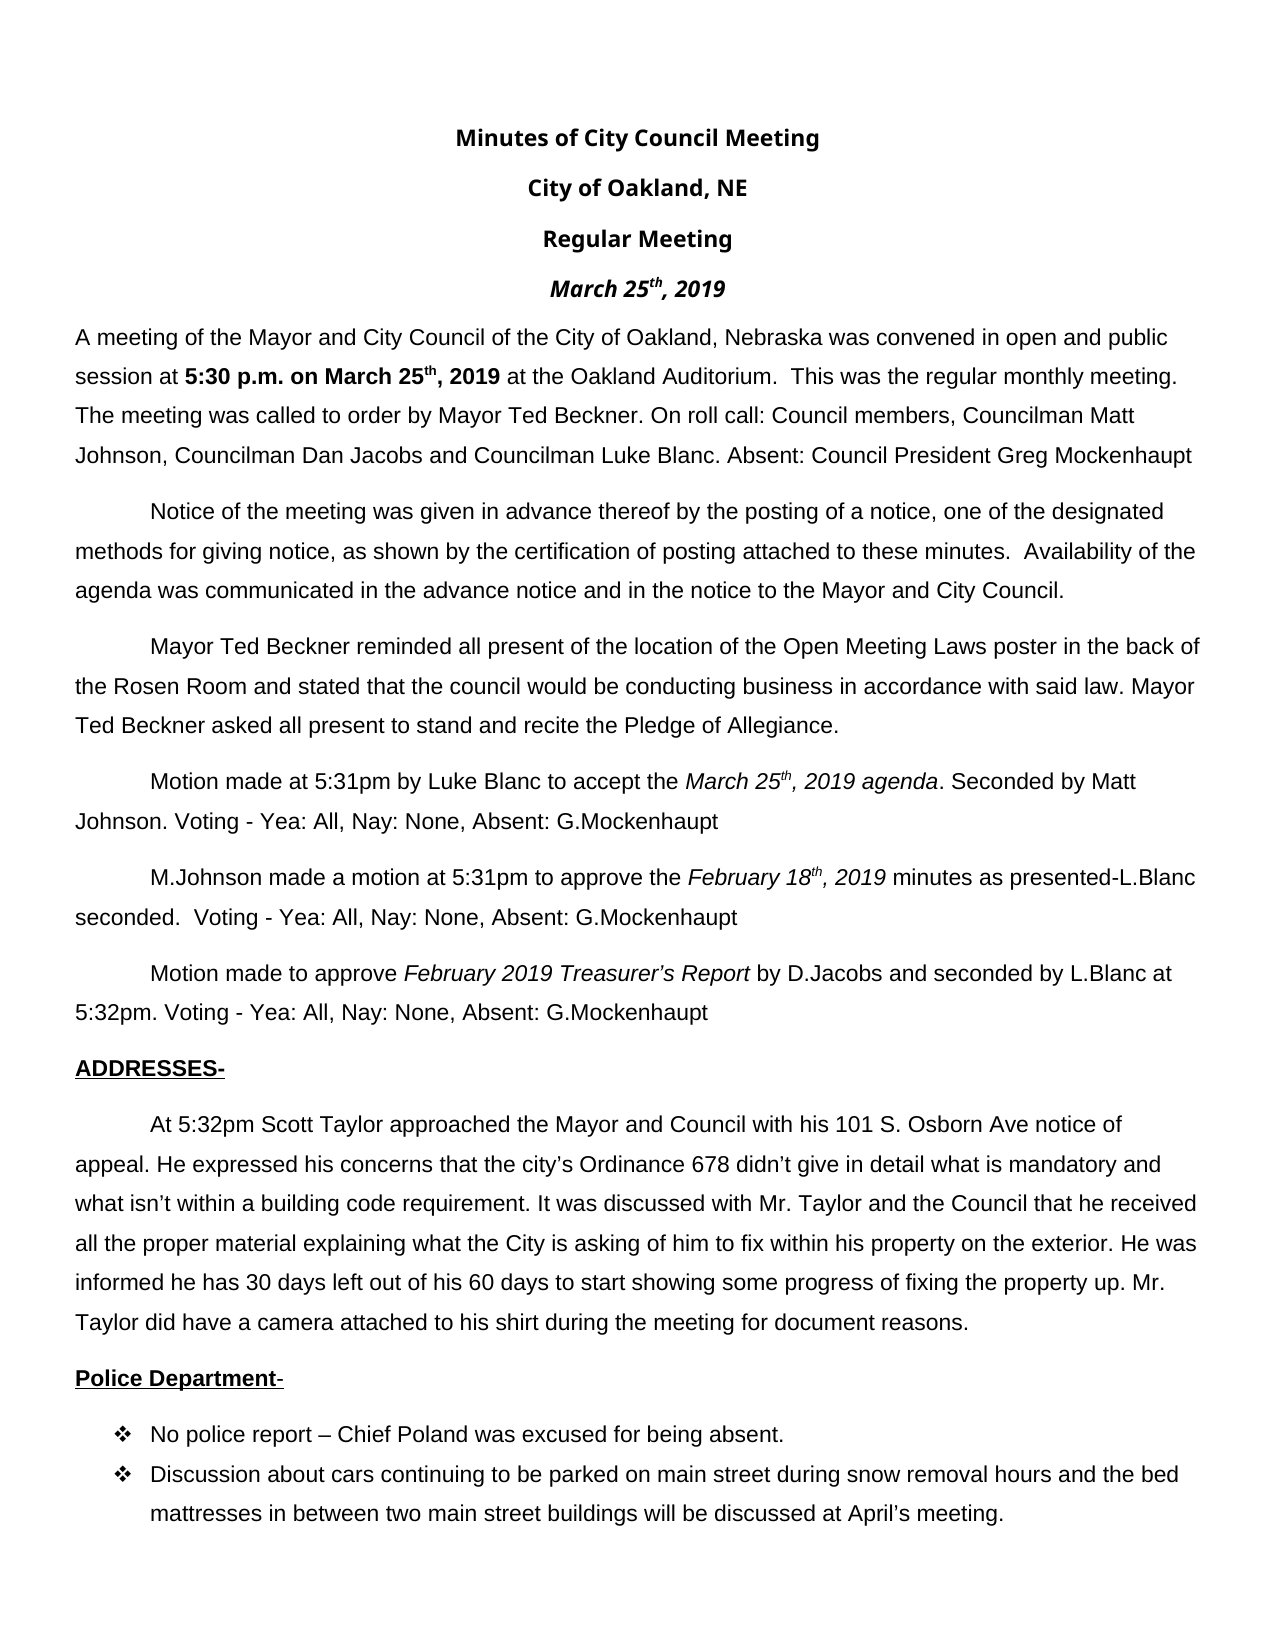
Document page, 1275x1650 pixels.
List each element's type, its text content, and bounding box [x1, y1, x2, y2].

text Regular Meeting [75, 223, 1200, 254]
text City of Oakland, NE [75, 172, 1200, 203]
list Discussion about cars continuing to be parked on main street during snow removal hours and the bed mattresses in between two main street buildings will be discussed at April’s meeting. [112, 1461, 1200, 1526]
text At 5:32pm Scott Taylor approached the Mayor and Council with his 101 S. Osborn Ave notice of appeal. He expressed his concerns that the city’s Ordinance 678 didn’t give in detail what is mandatory and what isn’t within a building code requirement. It was discussed with Mr. Taylor and the Council that he received all the proper material explaining what the City is asking of him to fix within his property on the exterior. He was informed he has 30 days left out of his 60 days to start showing some progress of fixing the property up. Mr. Taylor did have a camera attached to his shirt during the meeting for document reasons. [75, 1111, 1200, 1335]
text Motion made to approve February 2019 Treasurer’s Report by D.Jacobs and seconded by L.Blanc at 5:32pm. Voting - Yea: All, Nay: None, Absent: G.Mockenhaupt [75, 959, 1200, 1025]
text A meeting of the Mayor and City Council of the City of Oakland, Nebraska was convened in open and public session at 5:30 p.m. on March 25th, 2019 at the Oakland Auditorium. This was the regular monthly meeting. The meeting was called to order by Mayor Ted Beckner. On roll call: Council members, Councilman Matt Johnson, Councilman Dan Jacobs and Councilman Luke Blanc. Absent: Council President Greg Mockenhaupt [75, 323, 1200, 468]
text Notice of the meeting was given in advance thereof by the posting of a notice, one of the designated methods for giving notice, as shown by the certification of posting attached to these minutes. Availability of the agenda was communicated in the advance notice and in the notice to the Mayor and City Council. [75, 498, 1200, 603]
text Mayor Ted Beckner reminded all present of the location of the Open Meeting Laws poster in the back of the Rosen Room and stated that the council would be conducting business in accordance with said law. Mayor Ted Beckner asked all present to stand and recite the Pledge of Allegiance. [75, 633, 1200, 738]
list No police report – Chief Poland was excused for being absent. [112, 1421, 1200, 1447]
text ADDRESSES- [75, 1055, 1200, 1082]
text March 25th, 2019 [75, 273, 1200, 304]
text M.Johnson made a motion at 5:31pm to approve the February 18th, 2019 minutes as presented-L.Blanc seconded. Voting - Yea: All, Nay: None, Absent: G.Mockenhaupt [75, 864, 1200, 930]
text Minutes of City Council Meeting [75, 122, 1200, 153]
text Motion made at 5:31pm by Luke Blanc to accept the March 25th, 2019 agenda. Seconded by Matt Johnson. Voting - Yea: All, Nay: None, Absent: G.Mockenhaupt [75, 768, 1200, 834]
text Police Department- [75, 1365, 1200, 1391]
